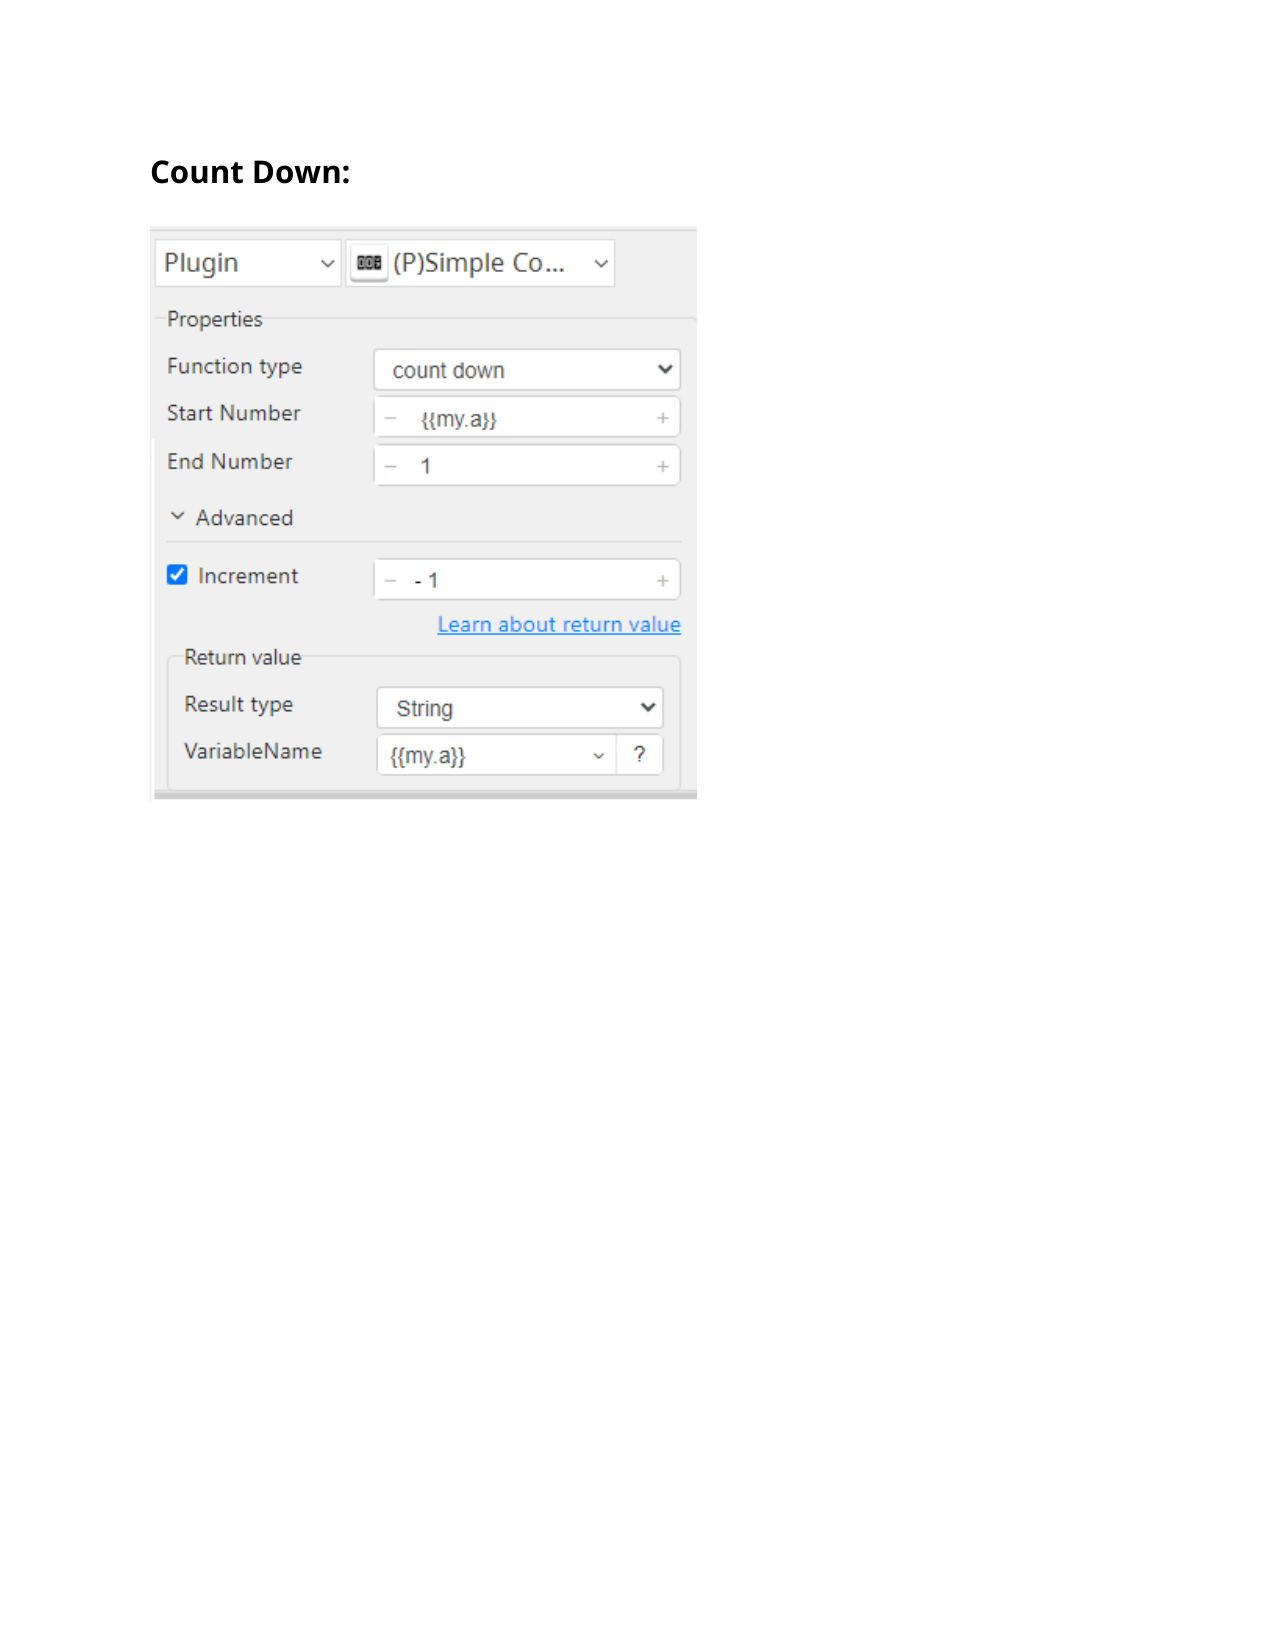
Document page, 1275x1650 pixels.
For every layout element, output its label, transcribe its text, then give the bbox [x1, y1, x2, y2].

picture [150, 226, 697, 801]
subtitle Count Down: [150, 150, 1125, 193]
